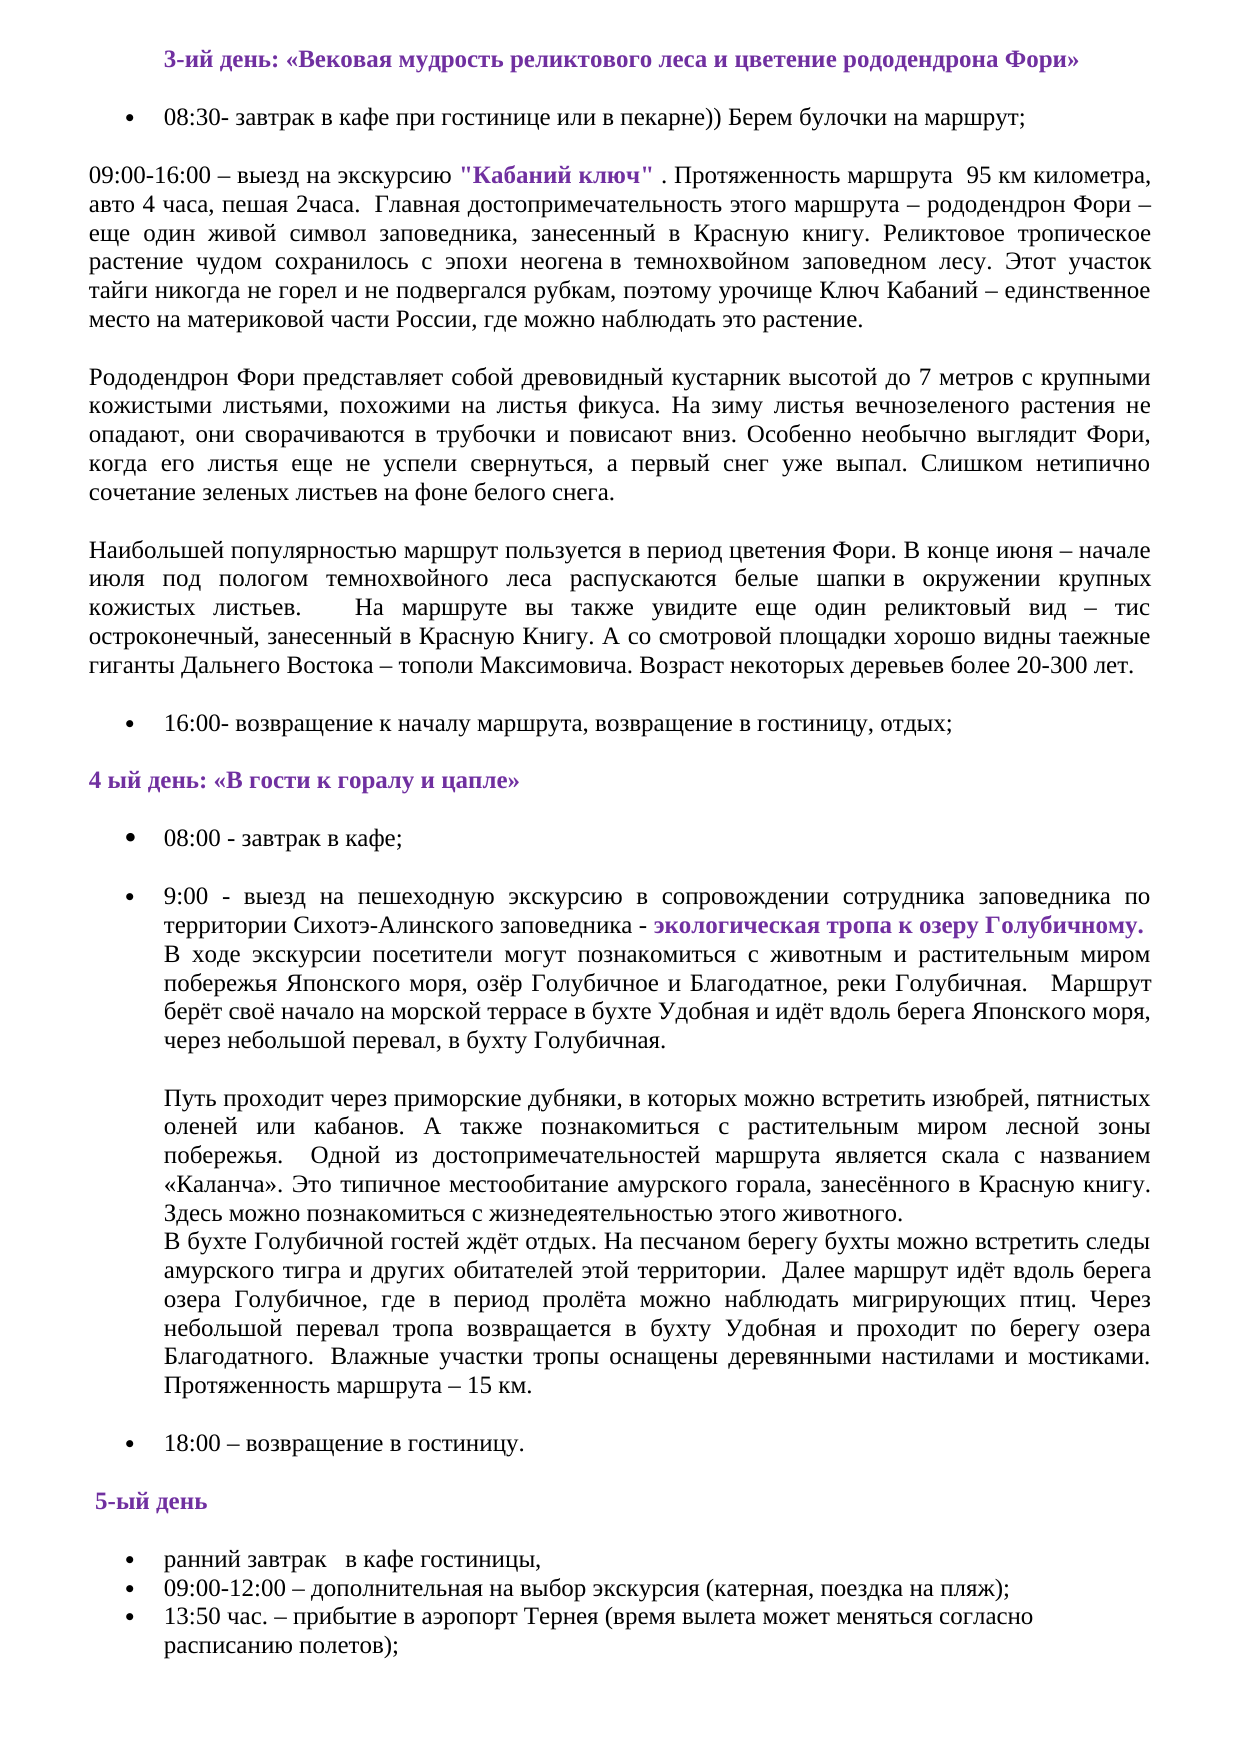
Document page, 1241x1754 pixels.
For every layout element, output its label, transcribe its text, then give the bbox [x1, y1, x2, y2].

list 16:00- возвращение к началу маршрута, возвращение в гостиницу, отдых; [126, 708, 1152, 736]
text 5-ый день [89, 1486, 1152, 1515]
text Наибольшей популярностью маршрут пользуется в период цветения Фори. В конце июня – начале июля под пологом темнохвойного леса распускаются белые шапки в окружении крупных кожистых листьев. На маршруте вы также увидите еще один реликтовый вид – тис остроконечный, занесенный в Красную Книгу. А со смотровой площадки хорошо видны таежные гиганты Дальнего Востока – тополи Максимовича. Возраст некоторых деревьев более 20-300 лет. [89, 535, 1152, 678]
list 18:00 – возвращение в гостиницу. [126, 1428, 1152, 1457]
text Рододендрон Фори представляет собой древовидный кустарник высотой до 7 метров с крупными кожистыми листьями, похожими на листья фикуса. На зиму листья вечнозеленого растения не опадают, они сворачиваются в трубочки и повисают вниз. Особенно необычно выглядит Фори, когда его листья еще не успели свернуться, а первый снег уже выпал. Слишком нетипично сочетание зеленых листьев на фоне белого снега. [89, 362, 1152, 506]
text 09:00-16:00 – выезд на экскурсию "Кабаний ключ" . Протяженность маршрута 95 км километра, авто 4 часа, пешая 2часа. Главная достопримечательность этого маршрута – рододендрон Фори – еще один живой символ заповедника, занесенный в Красную книгу. Реликтовое тропическое растение чудом сохранилось с эпохи неогена в темнохвойном заповедном лесу. Этот участок тайги никогда не горел и не подвергался рубкам, поэтому урочище Ключ Кабаний – единственное место на материковой части России, где можно наблюдать это растение. [89, 160, 1152, 333]
list 9:00 - выезд на пешеходную экскурсию в сопровождении сотрудника заповедника по территории Сихотэ-Алинского заповедника - экологическая тропа к озеру Голубичному. [126, 881, 1152, 939]
text В ходе экскурсии посетители могут познакомиться с животным и растительным миром побережья Японского моря, озёр Голубичное и Благодатное, реки Голубичная. Маршрут берёт своё начало на морской террасе в бухте Удобная и идёт вдоль берега Японского моря, через небольшой перевал, в бухту Голубичная. Путь проходит через приморские дубняки, в которых можно встретить изюбрей, пятнистых оленей или кабанов. А также познакомиться с растительным миром лесной зоны побережья. Одной из достопримечательностей маршрута является скала с названием «Каланча». Это типичное местообитание амурского горала, занесённого в Красную книгу. Здесь можно познакомиться с жизнедеятельностью этого животного. [164, 939, 1152, 1226]
list 08:00 - завтрак в кафе; [126, 823, 1152, 852]
list 08:30- завтрак в кафе при гостинице или в пекарне)) Берем булочки на маршрут; [126, 102, 1152, 131]
list 13:50 час. – прибытие в аэропорт Тернея (время вылета может меняться согласно расписанию полетов); [126, 1601, 1152, 1659]
list 09:00-12:00 – дополнительная на выбор экскурсия (катерная, поездка на пляж); [126, 1573, 1152, 1601]
text 3-ий день: «Вековая мудрость реликтового леса и цветение рододендрона Фори» [164, 44, 1152, 73]
text 4 ый день: «В гости к горалу и цапле» [89, 766, 1152, 794]
text В бухте Голубичной гостей ждёт отдых. На песчаном берегу бухты можно встретить следы амурского тигра и других обитателей этой территории. Далее маршрут идёт вдоль берега озера Голубичное, где в период пролёта можно наблюдать мигрирующих птиц. Через небольшой перевал тропа возвращается в бухту Удобная и проходит по берегу озера Благодатного. Влажные участки тропы оснащены деревянными настилами и мостиками. Протяженность маршрута – 15 км. [164, 1226, 1152, 1399]
list ранний завтрак в кафе гостиницы, [126, 1544, 1152, 1573]
